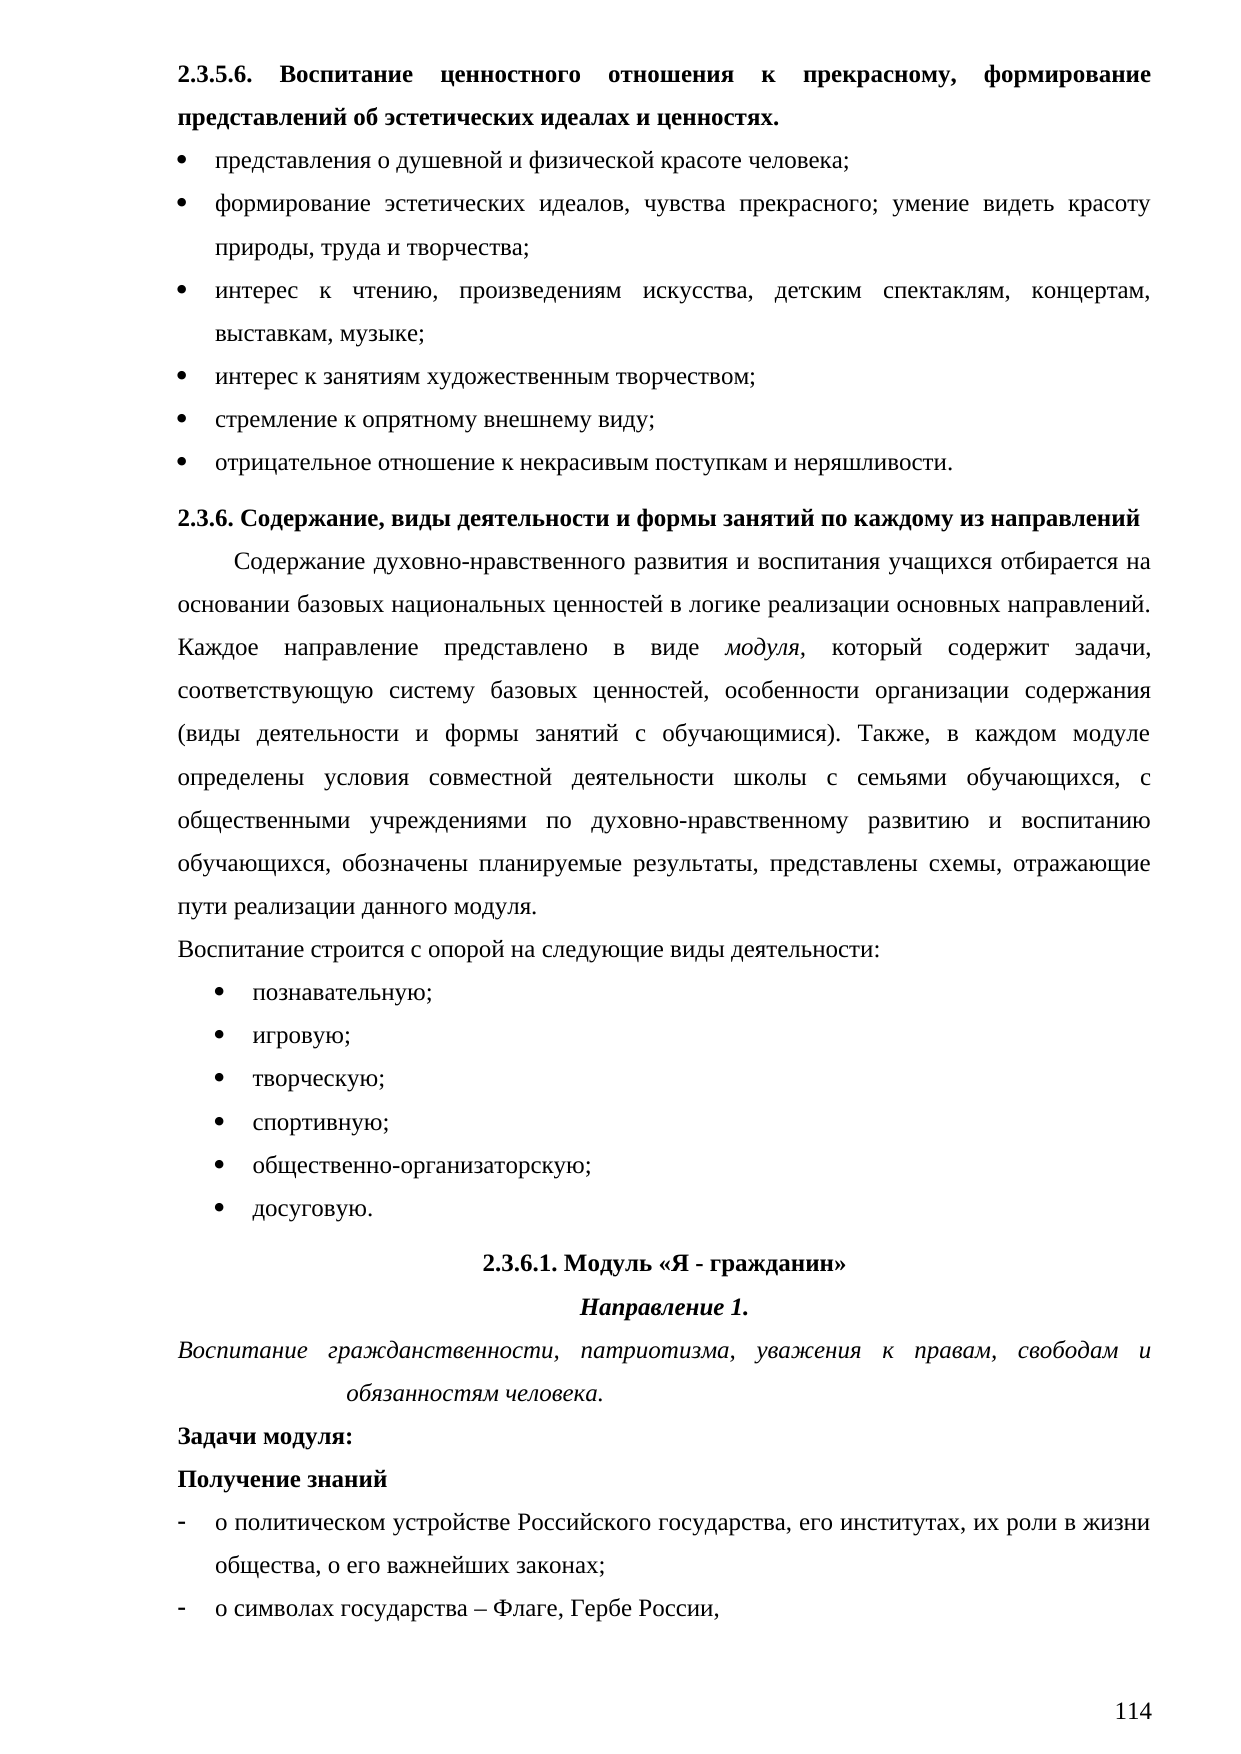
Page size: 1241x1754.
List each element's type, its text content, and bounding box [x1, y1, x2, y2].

list формирование эстетических идеалов, чувства прекрасного; умение видеть красоту природы, труда и творчества; [177, 188, 1152, 260]
text 2.3.6.1. Модуль «Я - гражданин» [177, 1248, 1152, 1277]
list представления о душевной и физической красоте человека; [177, 145, 1152, 174]
text Получение знаний [177, 1464, 1152, 1493]
list отрицательное отношение к некрасивым поступкам и неряшливости. [177, 447, 1152, 476]
list познавательную; [215, 977, 1152, 1006]
list досуговую. [215, 1193, 1152, 1222]
text Направление 1. [177, 1292, 1152, 1320]
list интерес к чтению, произведениям искусства, детским спектаклям, концертам, выставкам, музыке; [177, 275, 1152, 347]
text Содержание духовно-нравственного развития и воспитания учащихся отбирается на основании базовых национальных ценностей в логике реализации основных направлений. Каждое направление представлено в виде модуля, который содержит задачи, соответствующую систему базовых ценностей, особенности организации содержания (виды деятельности и формы занятий с обучающимися). Также, в каждом модуле определены условия совместной деятельности школы с семьями обучающихся, с общественными учреждениями по духовно-нравственному развитию и воспитанию обучающихся, обозначены планируемые результаты, представлены схемы, отражающие пути реализации данного модуля. [177, 546, 1152, 920]
text 2.3.5.6. Воспитание ценностного отношения к прекрасному, формирование представлений об эстетических идеалах и ценностях. [177, 59, 1152, 131]
list интерес к занятиям художественным творчеством; [177, 361, 1152, 390]
list творческую; [215, 1063, 1152, 1092]
list о политическом устройстве Российского государства, его институтах, их роли в жизни общества, о его важнейших законах; [177, 1507, 1152, 1579]
text 2.3.6. Содержание, виды деятельности и формы занятий по каждому из направлений [177, 503, 1152, 532]
list о символах государства – Флаге, Гербе России, [177, 1593, 1152, 1622]
list общественно-организаторскую; [215, 1150, 1152, 1178]
text Воспитание строится с опорой на следующие виды деятельности: [177, 934, 1152, 963]
text Задачи модуля: [177, 1421, 1152, 1450]
list стремление к опрятному внешнему виду; [177, 404, 1152, 433]
list игровую; [215, 1020, 1152, 1049]
text Воспитание гражданственности, патриотизма, уважения к правам, свободам и обязанностям человека. [177, 1335, 1152, 1407]
list спортивную; [215, 1107, 1152, 1135]
